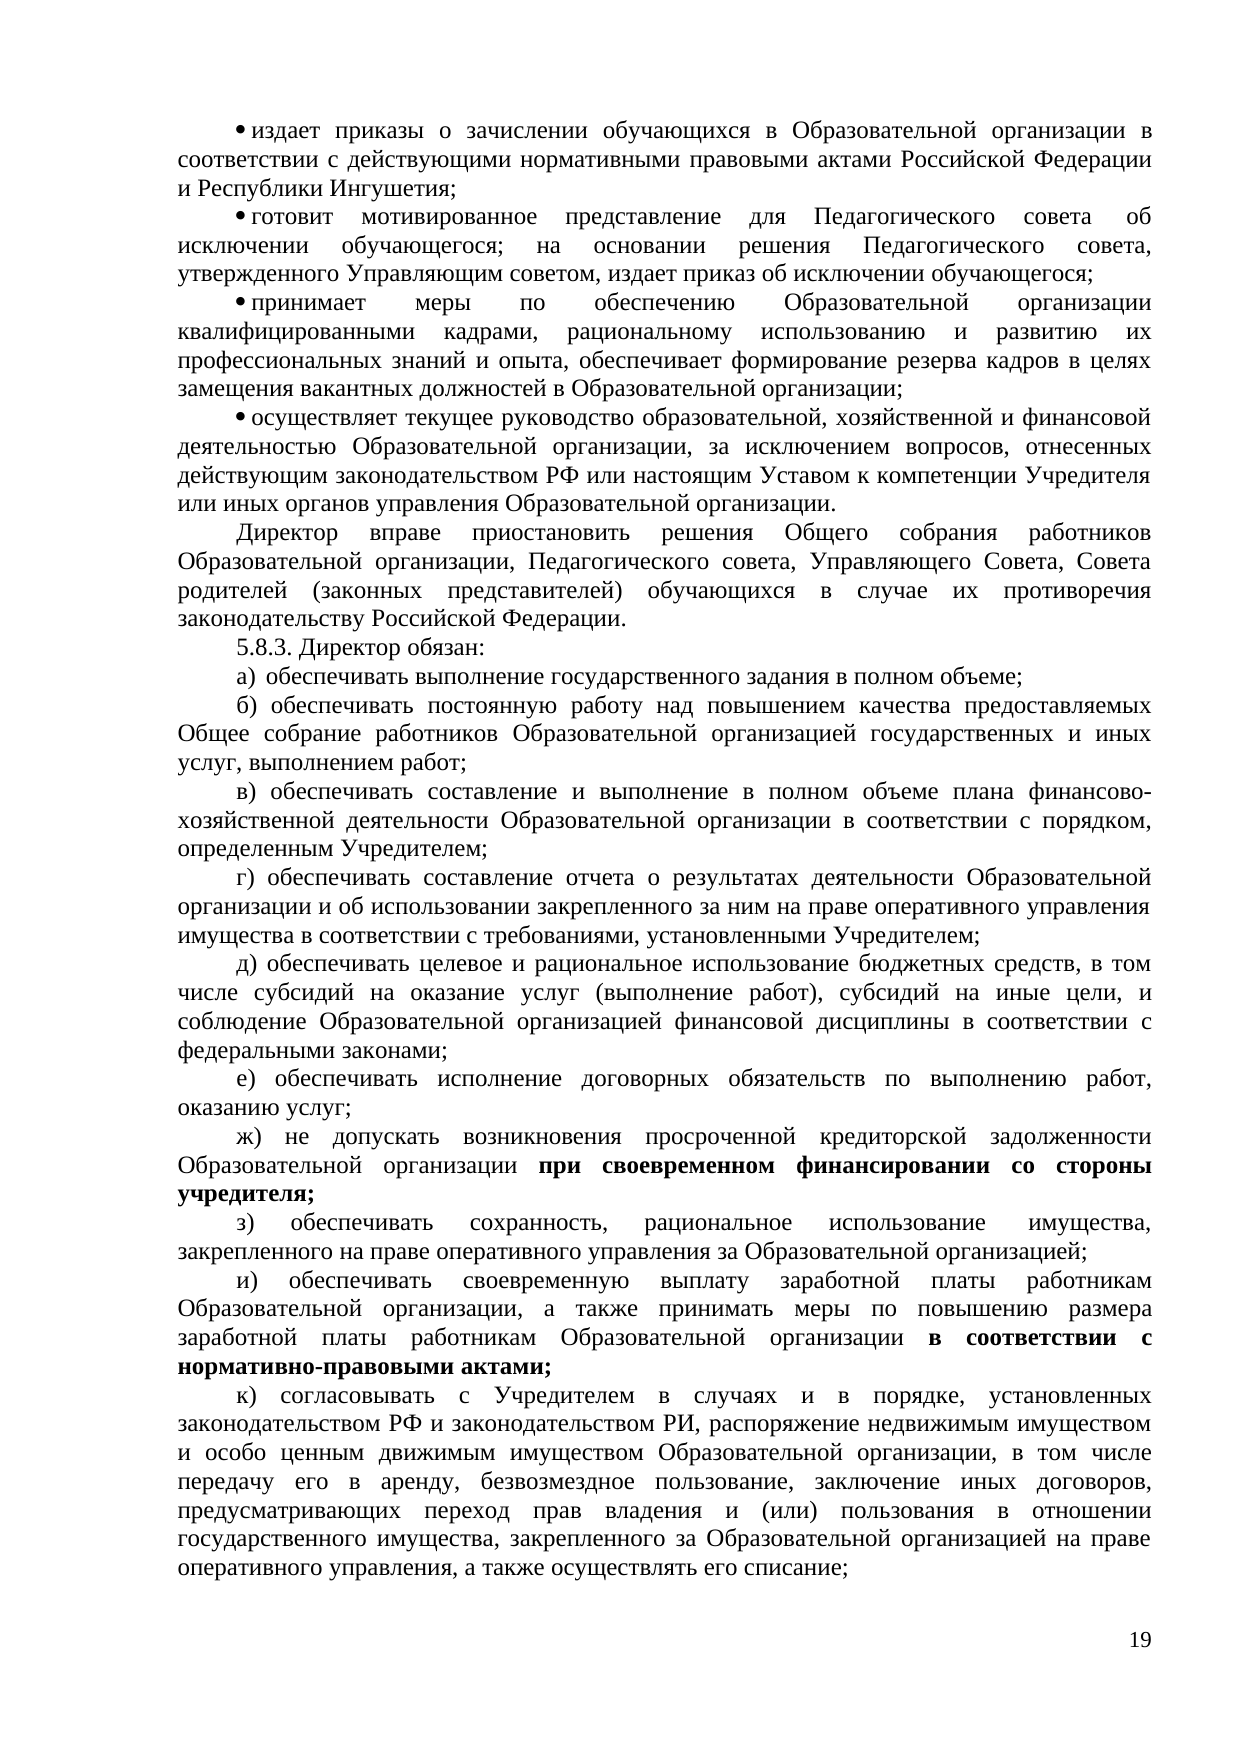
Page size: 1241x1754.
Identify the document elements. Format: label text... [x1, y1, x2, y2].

list принимает меры по обеспечению Образовательной организации квалифицированными кадрами, рациональному использованию и развитию их профессиональных знаний и опыта, обеспечивает формирование резерва кадров в целях замещения вакантных должностей в Образовательной организации; [177, 287, 1152, 402]
text б) обеспечивать постоянную работу над повышением качества предоставляемых Общее собрание работников Образовательной организацией государственных и иных услуг, выполнением работ; [177, 690, 1152, 776]
text г) обеспечивать составление отчета о результатах деятельности Образовательной организации и об использовании закрепленного за ним на праве оперативного управления имущества в соответствии с требованиями, установленными Учредителем; [177, 862, 1152, 948]
text и) обеспечивать своевременную выплату заработной платы работникам Образовательной организации, а также принимать меры по повышению размера заработной платы работникам Образовательной организации в соответствии с нормативно-правовыми актами; [177, 1265, 1152, 1380]
list осуществляет текущее руководство образовательной, хозяйственной и финансовой деятельностью Образовательной организации, за исключением вопросов, отнесенных действующим законодательством РФ или настоящим Уставом к компетенции Учредителя или иных органов управления Образовательной организации. [177, 402, 1151, 517]
list готовит мотивированное представление для Педагогического совета об исключении обучающегося; на основании решения Педагогического совета, утвержденного Управляющим советом, издает приказ об исключении обучающегося; [177, 202, 1151, 287]
list издает приказы о зачислении обучающихся в Образовательной организации в соответствии с действующими нормативными правовыми актами Российской Федерации и Республики Ингушетия; [177, 115, 1152, 202]
text ж) не допускать возникновения просроченной кредиторской задолженности Образовательной организации при своевременном финансировании со стороны учредителя; [177, 1121, 1152, 1207]
text к) согласовывать с Учредителем в случаях и в порядке, установленных законодательством РФ и законодательством РИ, распоряжение недвижимым имуществом и особо ценным движимым имуществом Образовательной организации, в том числе передачу его в аренду, безвозмездное пользование, заключение иных договоров, предусматривающих переход прав владения и (или) пользования в отношении государственного имущества, закрепленного за Образовательной организацией на праве оперативного управления, а также осуществлять его списание; [177, 1380, 1152, 1581]
text а) обеспечивать выполнение государственного задания в полном объеме; [236, 661, 1240, 690]
text Директор вправе приостановить решения Общего собрания работников Образовательной организации, Педагогического совета, Управляющего Совета, Совета родителей (законных представителей) обучающихся в случае их противоречия законодательству Российской Федерации. [177, 517, 1152, 632]
text е) обеспечивать исполнение договорных обязательств по выполнению работ, оказанию услуг; [177, 1063, 1152, 1121]
text д) обеспечивать целевое и рациональное использование бюджетных средств, в том числе субсидий на оказание услуг (выполнение работ), субсидий на иные цели, и соблюдение Образовательной организацией финансовой дисциплины в соответствии с федеральными законами; [177, 948, 1152, 1063]
text в) обеспечивать составление и выполнение в полном объеме плана финансово- хозяйственной деятельности Образовательной организации в соответствии с порядком, определенным Учредителем; [177, 776, 1152, 862]
list Директор обязан: [236, 632, 1240, 661]
text з) обеспечивать сохранность, рациональное использование имущества, закрепленного на праве оперативного управления за Образовательной организацией; [177, 1207, 1152, 1265]
